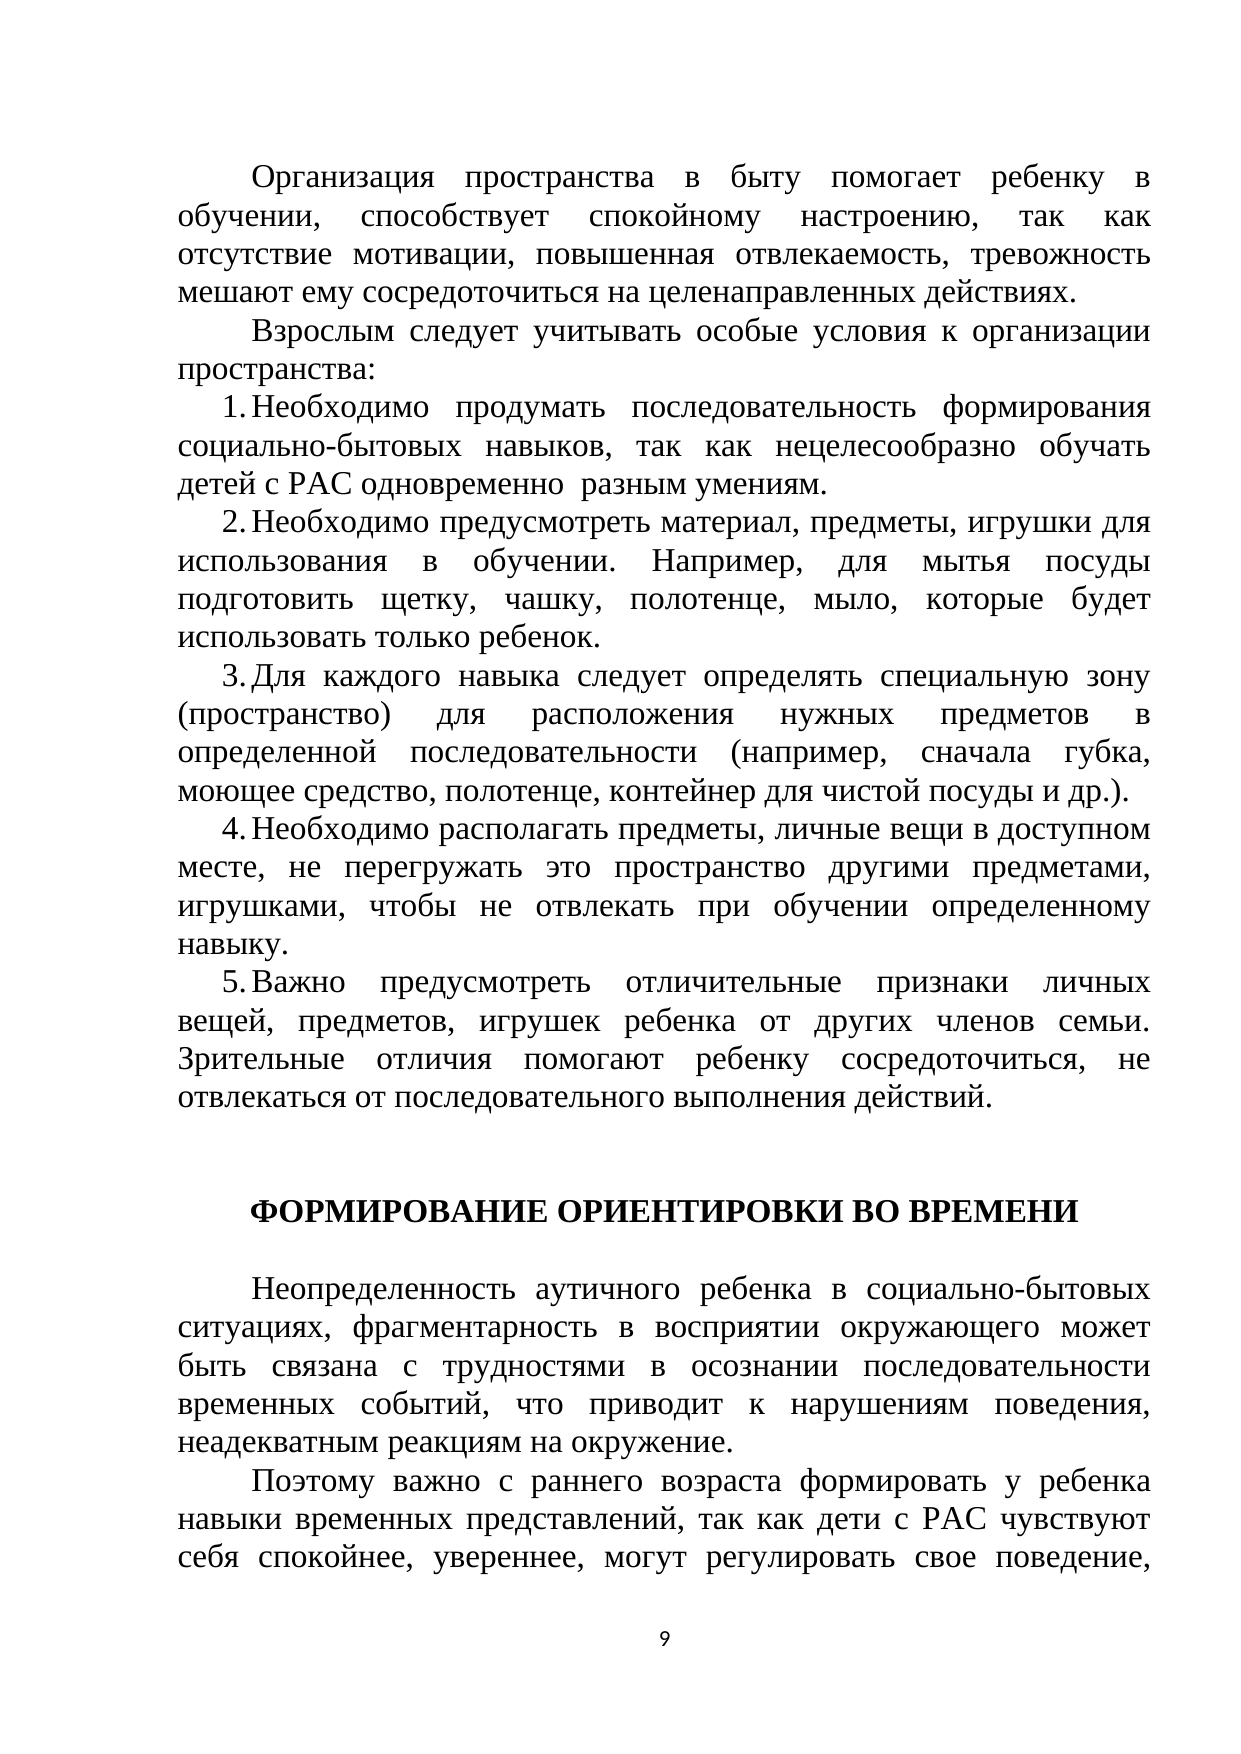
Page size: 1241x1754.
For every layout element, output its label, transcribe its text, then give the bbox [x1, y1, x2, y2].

list Необходимо продумать последовательность формирования социально-бытовых навыков, так как нецелесообразно обучать детей с РАС одновременно разным умениям. [177, 386, 1152, 501]
text Организация пространства в быту помогает ребенку в обучении, способствует спокойному настроению, так как отсутствие мотивации, повышенная отвлекаемость, тревожность мешают ему сосредоточиться на целенаправленных действиях. [177, 156, 1152, 310]
text Взрослым следует учитывать особые условия к организации пространства: [177, 310, 1152, 386]
text Неопределенность аутичного ребенка в социально-бытовых ситуациях, фрагментарность в восприятии окружающего может быть связана с трудностями в осознании последовательности временных событий, что приводит к нарушениям поведения, неадекватным реакциям на окружение. [177, 1268, 1152, 1460]
list Важно предусмотреть отличительные признаки личных вещей, предметов, игрушек ребенка от других членов семьи. Зрительные отличия помогают ребенку сосредоточиться, не отвлекаться от последовательного выполнения действий. [177, 961, 1152, 1115]
text ФОРМИРОВАНИЕ ОРИЕНТИРОВКИ ВО ВРЕМЕНИ [177, 1191, 1152, 1230]
list Необходимо предусмотреть материал, предметы, игрушки для использования в обучении. Например, для мытья посуды подготовить щетку, чашку, полотенце, мыло, которые будет использовать только ребенок. [177, 501, 1152, 655]
list Для каждого навыка следует определять специальную зону (пространство) для расположения нужных предметов в определенной последовательности (например, сначала губка, моющее средство, полотенце, контейнер для чистой посуды и др.). [177, 655, 1152, 808]
list Необходимо располагать предметы, личные вещи в доступном месте, не перегружать это пространство другими предметами, игрушками, чтобы не отвлекать при обучении определенному навыку. [177, 808, 1152, 961]
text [177, 1460, 1152, 1575]
